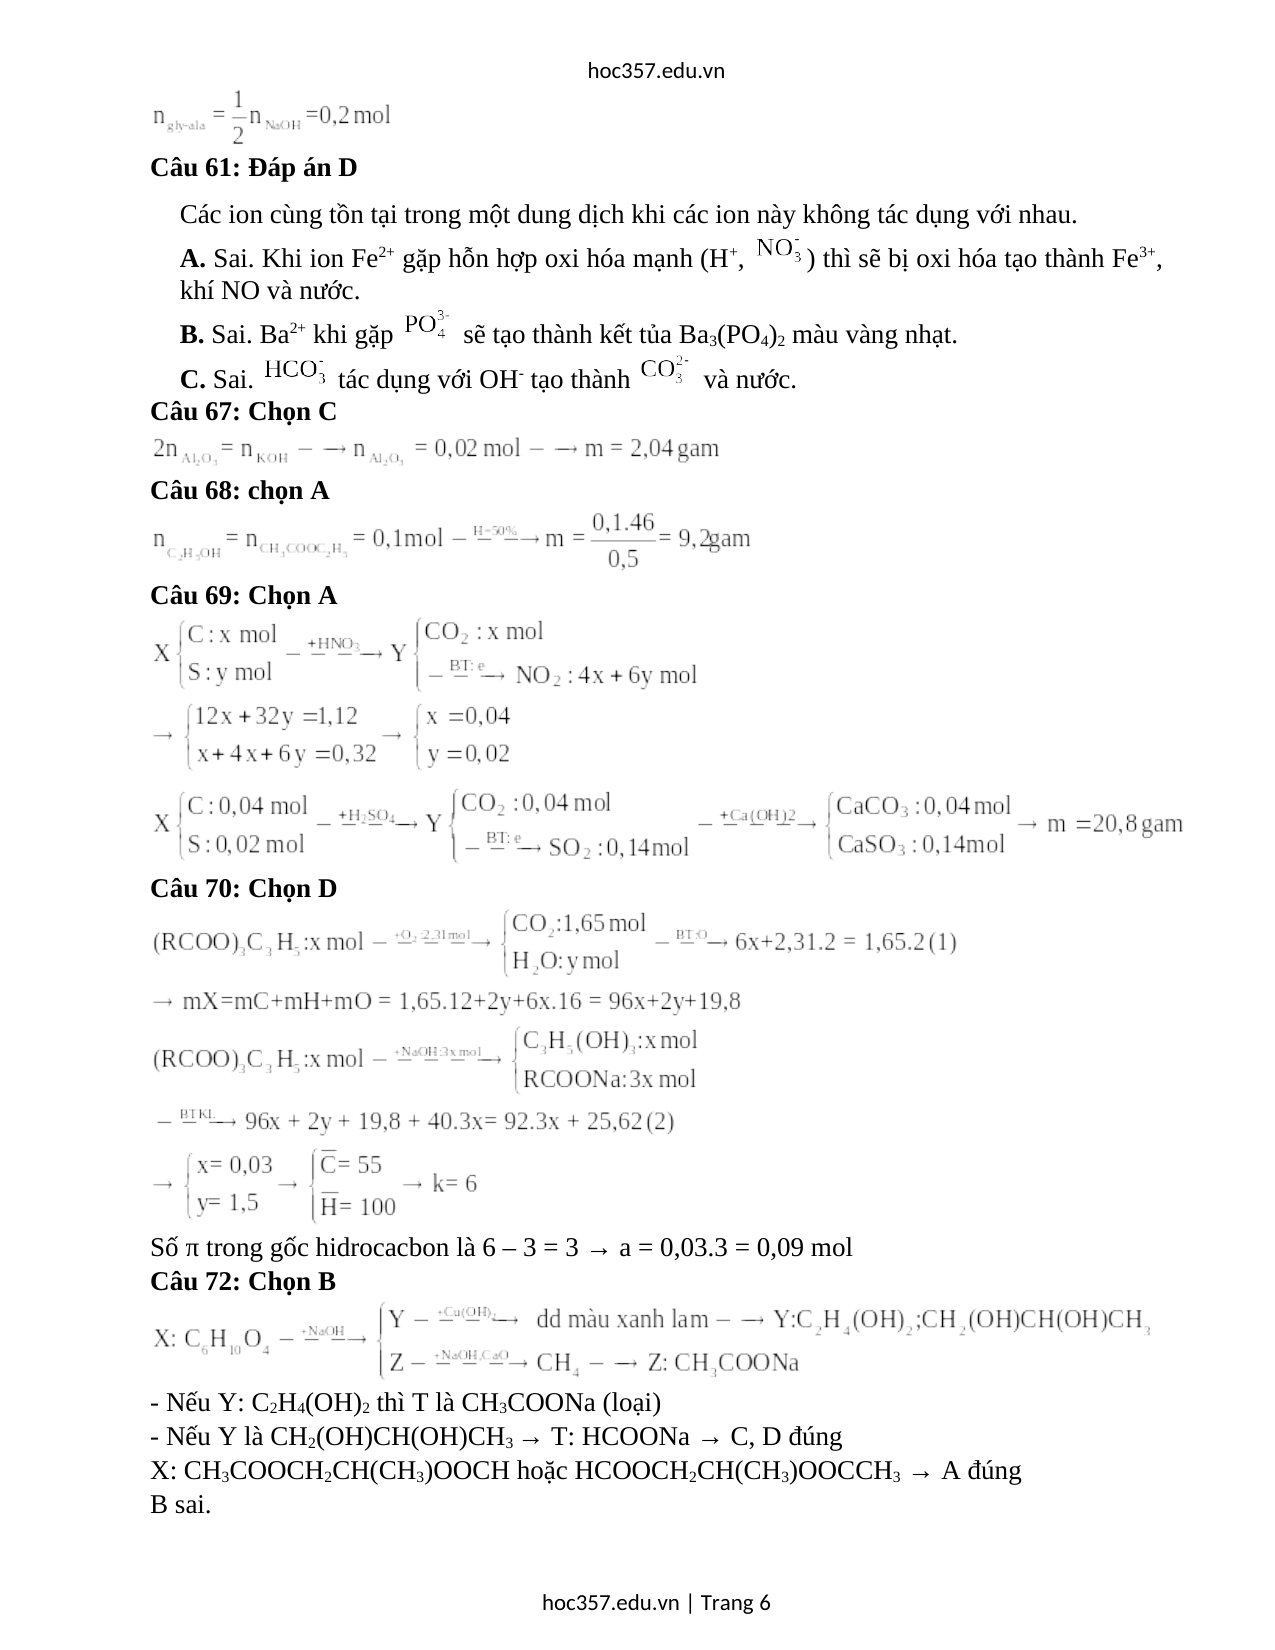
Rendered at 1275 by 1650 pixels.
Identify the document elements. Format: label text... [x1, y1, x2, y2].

text Câu 68: chọn A [150, 474, 1162, 505]
text Câu 69: Chọn A [150, 579, 1162, 610]
text Số π trong gốc hidrocacbon là 6 – 3 = 3 → a = 0,03.3 = 0,09 mol [150, 1231, 1162, 1262]
text C. Sai. tác dụng với OH- tạo thành và nước. [179, 350, 1162, 395]
text - Nếu Y là CH2(OH)CH(OH)CH3 → T: HCOONa → C, D đúng [150, 1420, 1162, 1451]
text B sai. [150, 1489, 1162, 1520]
text - Nếu Y: C2H4(OH)2 thì T là CH3COONa (loại) [150, 1386, 1162, 1417]
text B. Sai. Ba2+ khi gặp sẽ tạo thành kết tủa Ba3(PO4)2 màu vàng nhạt. [179, 305, 1162, 350]
text A. Sai. Khi ion Fe2+ gặp hỗn hợp oxi hóa mạnh (H+, ) thì sẽ bị oxi hóa tạo thành Fe3+, khí NO và nước. [179, 229, 1162, 305]
text Câu 70: Chọn D [150, 613, 1162, 903]
text X: CH3COOCH2CH(CH3)OOCH hoặc HCOOCH2CH(CH3)OOCCH3 → A đúng [150, 1454, 1162, 1486]
text Các ion cùng tồn tại trong một dung dịch khi các ion này không tác dụng với nhau. [179, 198, 1162, 229]
text Câu 61: Đáp án D [150, 151, 1162, 182]
text Câu 72: Chọn B [150, 1265, 1162, 1296]
text Câu 67: Chọn C [150, 395, 1162, 426]
